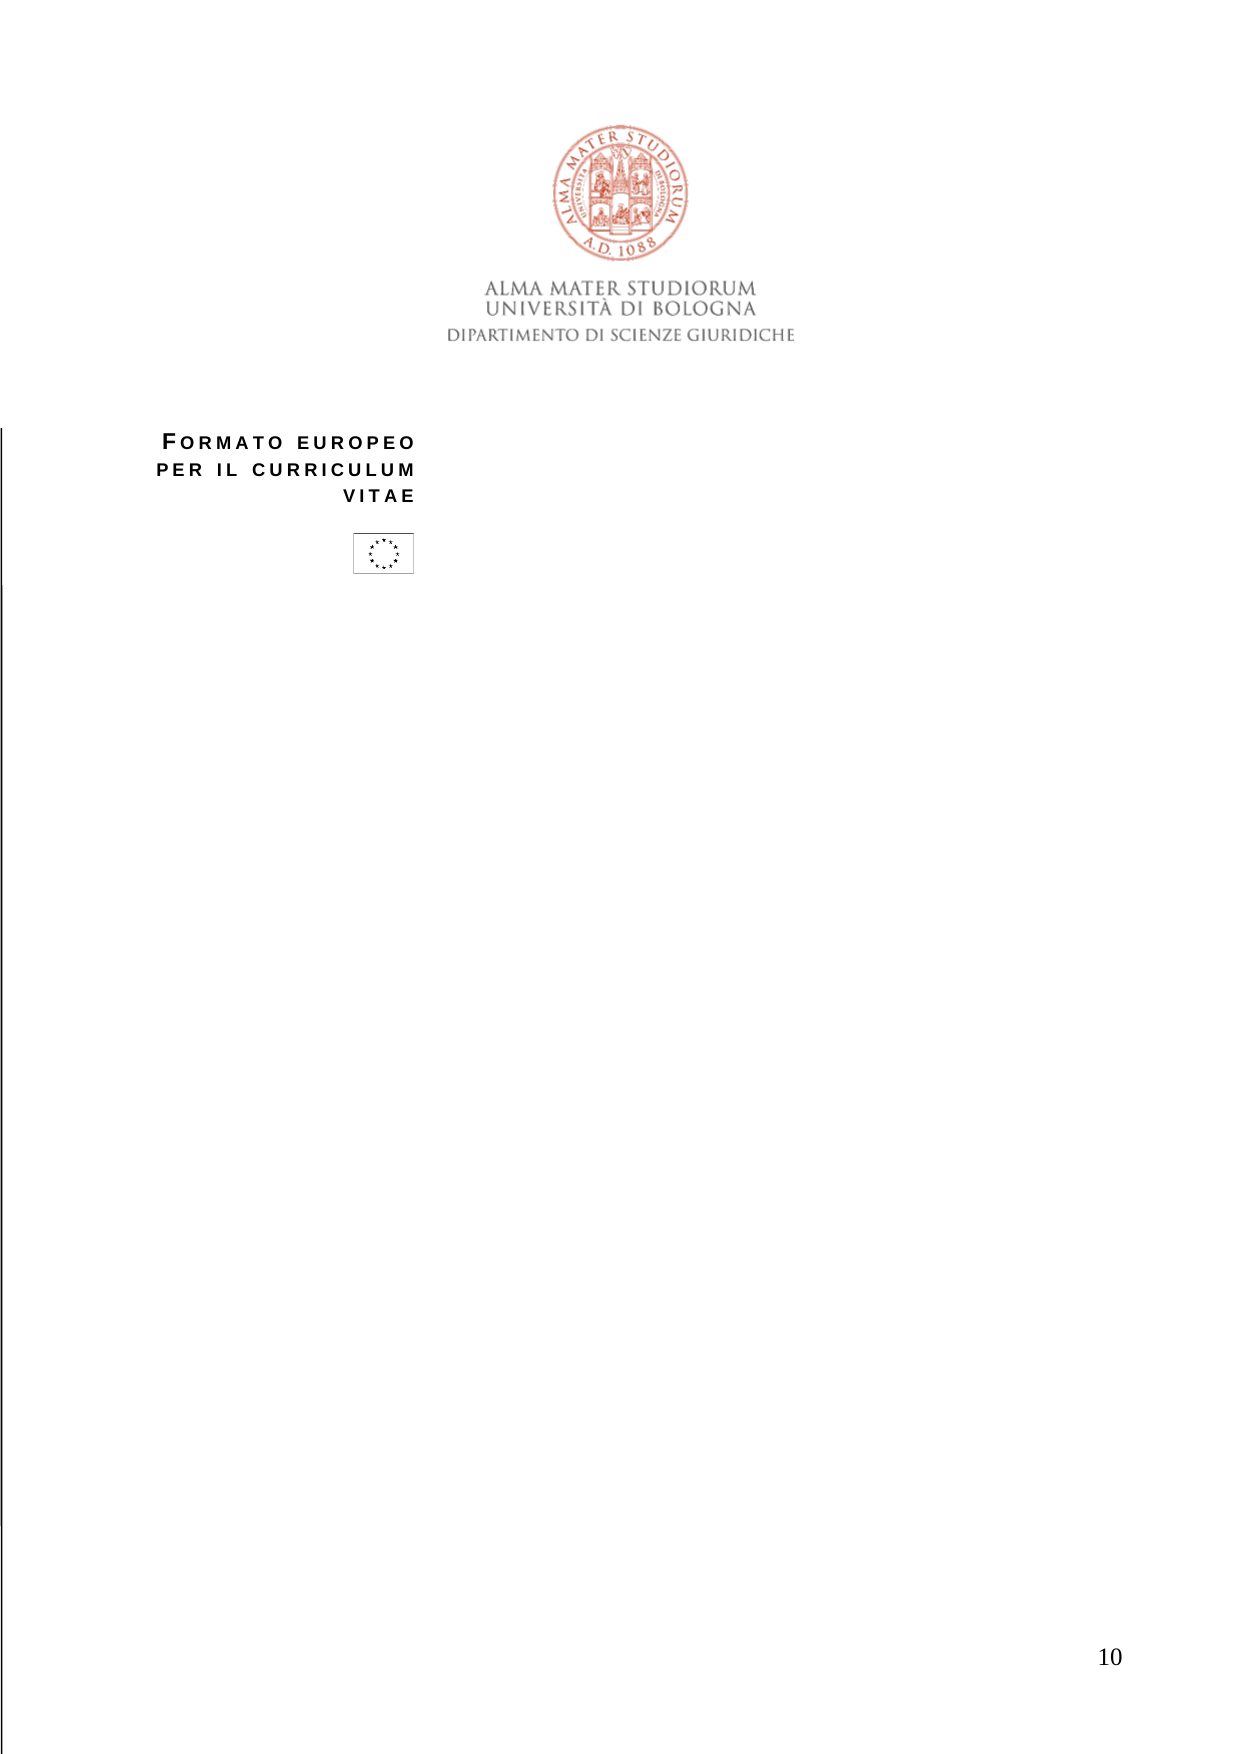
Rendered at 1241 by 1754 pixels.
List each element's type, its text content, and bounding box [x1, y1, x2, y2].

picture [353, 533, 414, 574]
picture [344, 37, 897, 429]
table_header Formato europeo per il curriculum vitae [118, 428, 425, 1642]
